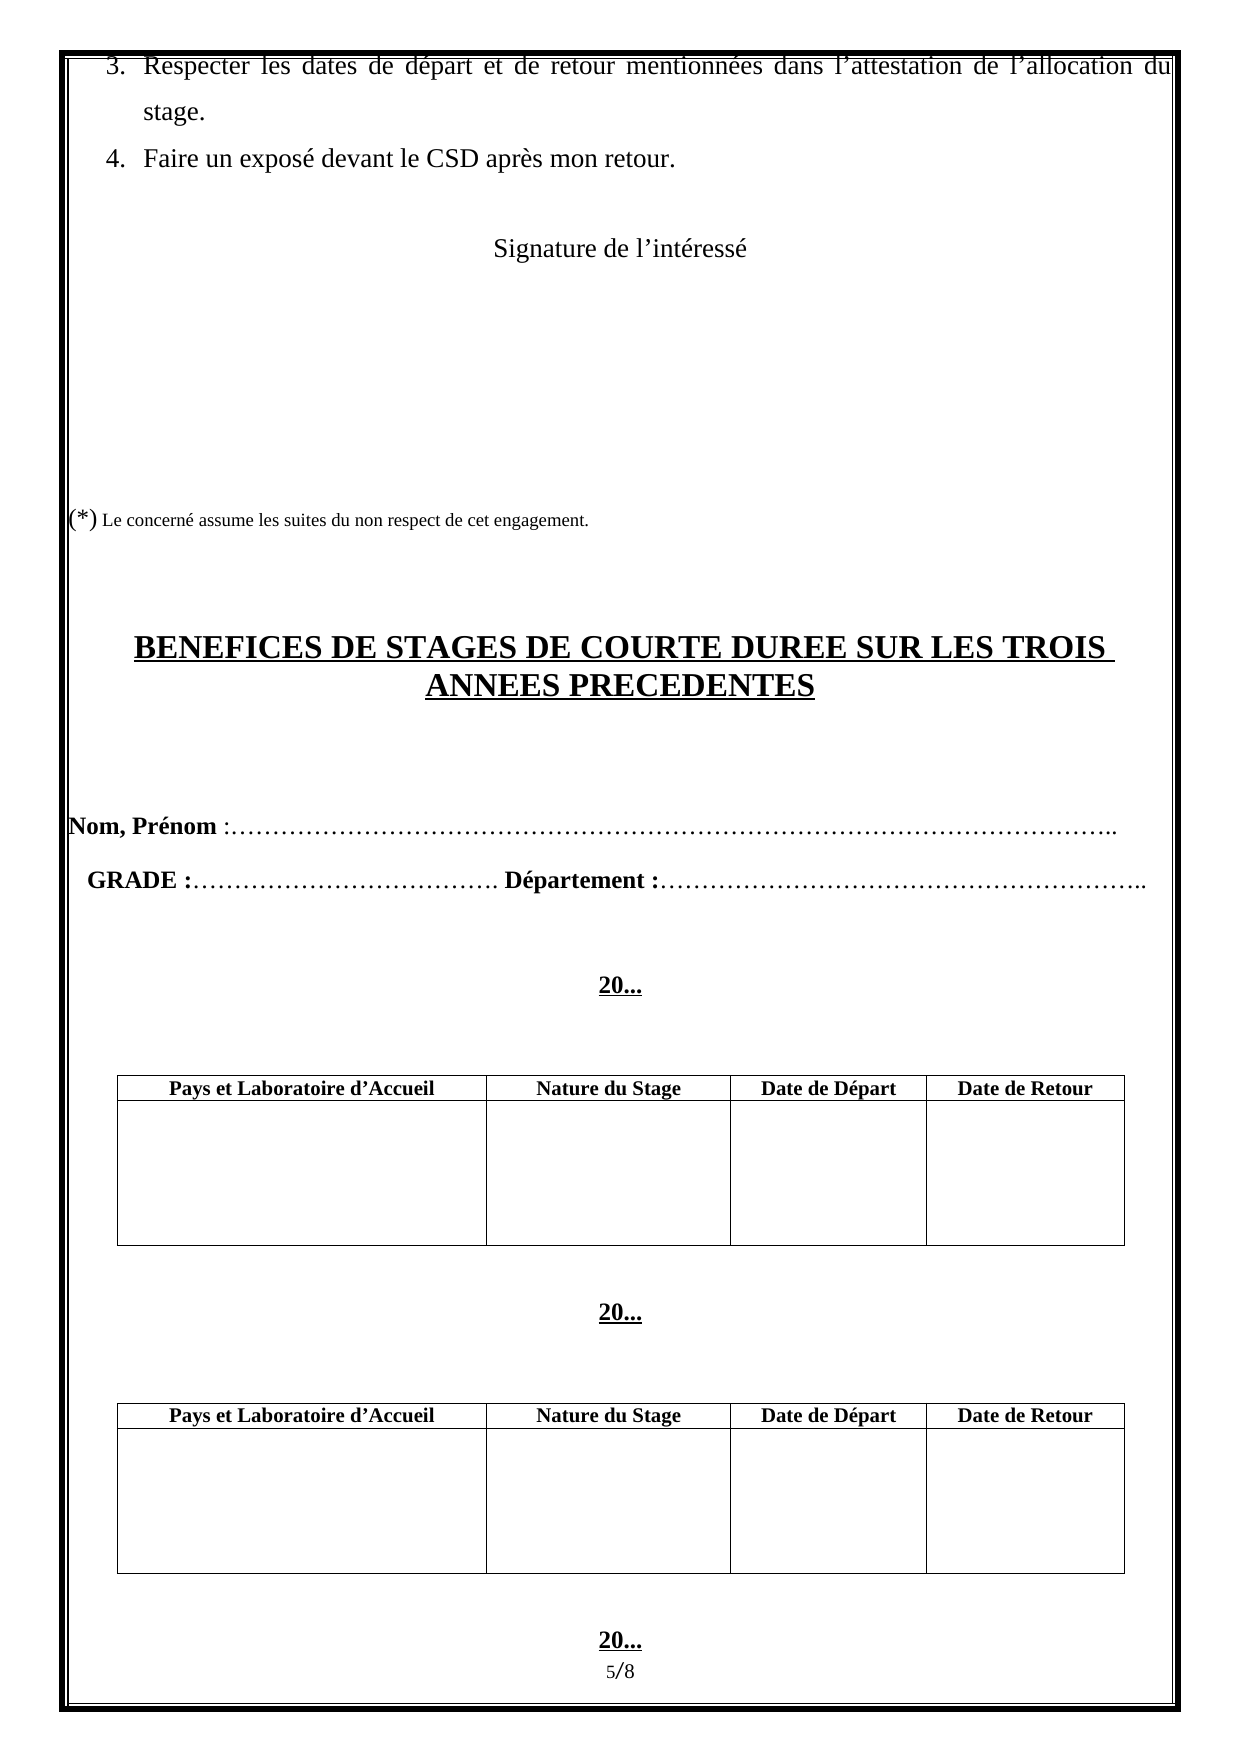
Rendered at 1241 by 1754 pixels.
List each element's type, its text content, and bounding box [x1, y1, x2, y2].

table_header Date de Départ [731, 1076, 926, 1100]
table_header Date de Retour [927, 1404, 1124, 1427]
text 20... [69, 1297, 1172, 1326]
list Faire un exposé devant le CSD après mon retour. [106, 142, 1172, 173]
table_header Date de Départ [731, 1404, 926, 1427]
table_cell [927, 1429, 1124, 1573]
text 20... [69, 970, 1172, 999]
text Nom, Prénom :…………………………………………………………………………………………….. [69, 811, 1172, 840]
list Respecter les dates de départ et de retour mentionnées dans l’attestation de l’allocation du stage. [106, 59, 1172, 127]
table_cell [487, 1101, 730, 1245]
title ANNEES PRECEDENTES [69, 665, 1172, 703]
table_header Nature du Stage [487, 1076, 730, 1100]
table_cell [487, 1429, 730, 1573]
table_cell [927, 1101, 1124, 1245]
table_header Nature du Stage [487, 1404, 730, 1427]
table_cell [731, 1429, 926, 1573]
title BENEFICES DE STAGES DE COURTE DUREE SUR LES TROIS [69, 627, 1172, 665]
table_cell [731, 1101, 926, 1245]
text (*) Le concerné assume les suites du non respect de cet engagement. [69, 503, 1172, 532]
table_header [118, 1404, 486, 1427]
table_header Date de Retour [927, 1076, 1124, 1100]
text Signature de l’intéressé [69, 232, 1172, 263]
table_cell [118, 1101, 486, 1245]
text 20... [69, 1625, 1172, 1654]
text GRADE :………………………………. Département :………………………………………………….. [69, 865, 1172, 894]
table_header Pays et Laboratoire d’Accueil [118, 1076, 486, 1100]
table_cell [118, 1429, 486, 1573]
